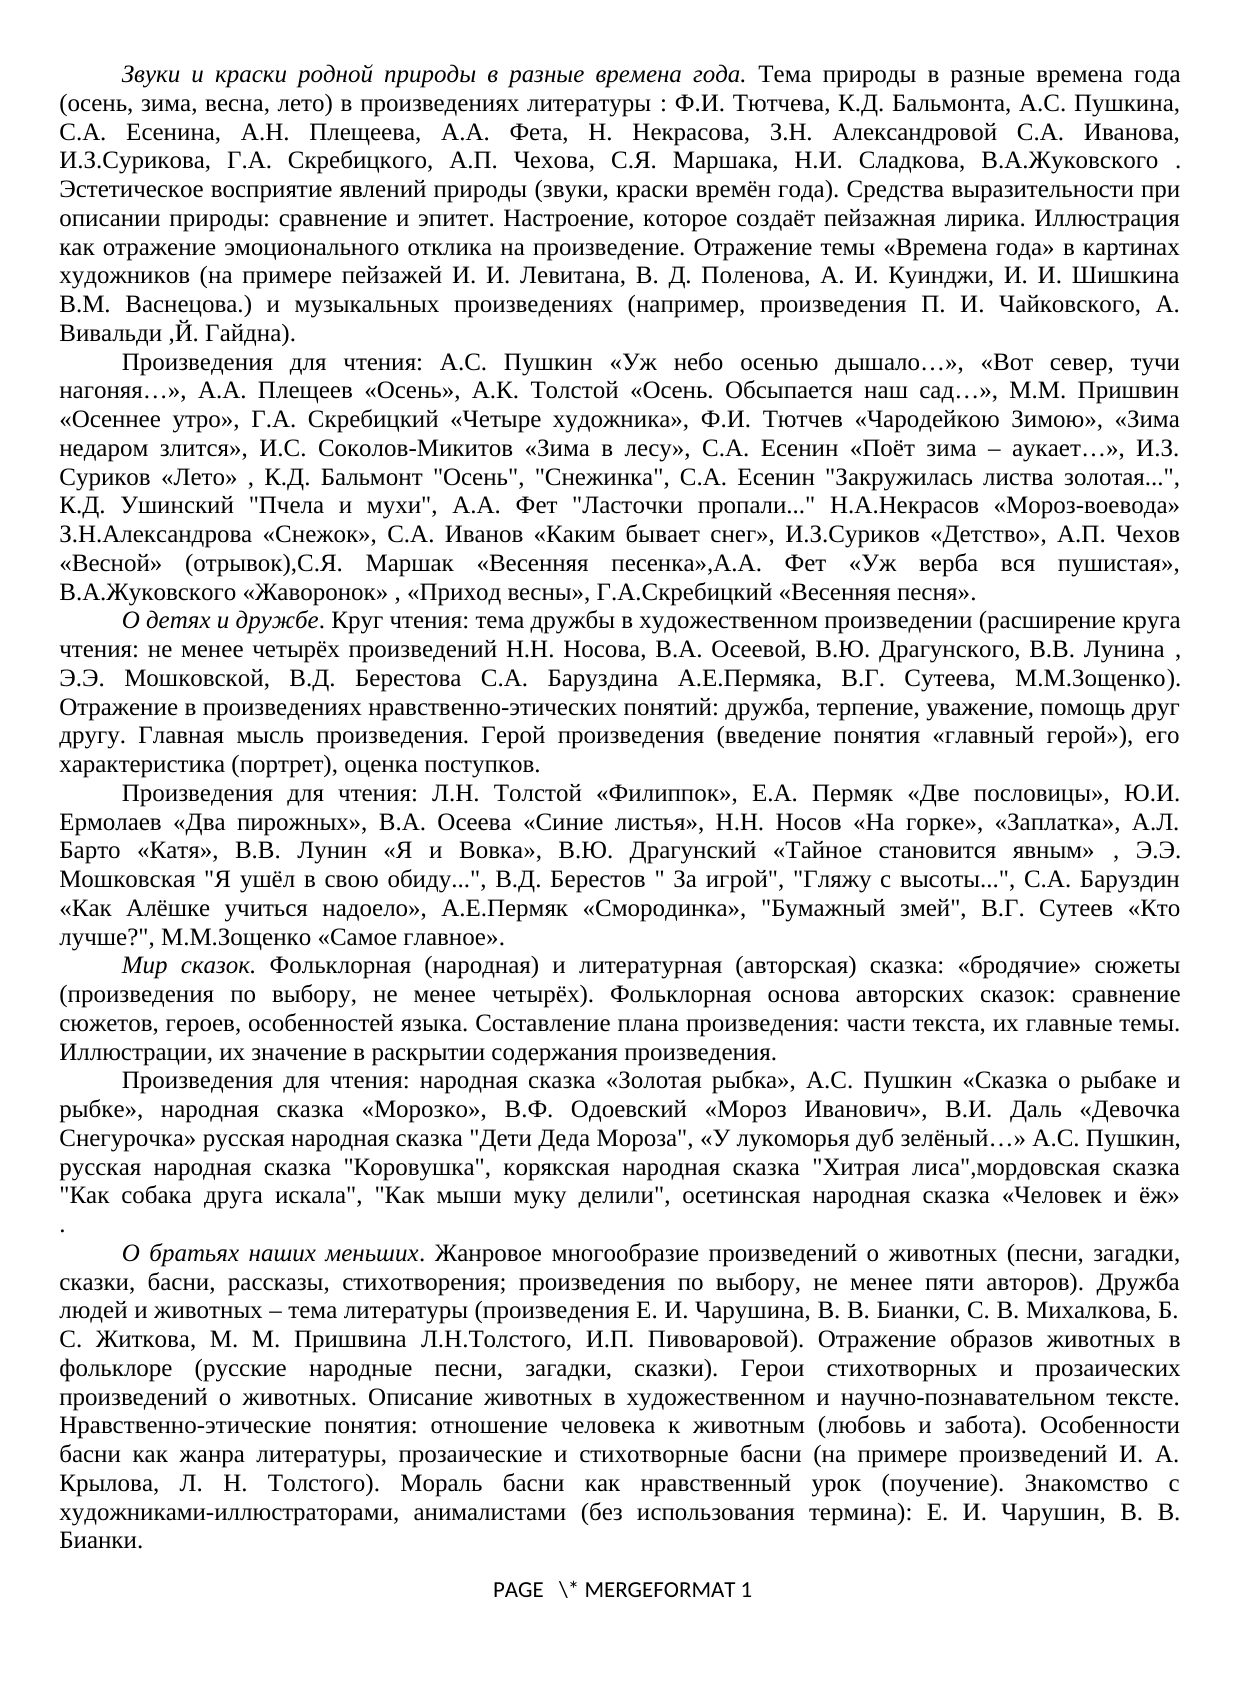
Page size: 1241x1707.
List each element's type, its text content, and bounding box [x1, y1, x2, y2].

text О братьях наших меньших. Жанровое многообразие произведений о животных (песни, загадки, сказки, басни, рассказы, стихотворения; произведения по выбору, не менее пяти авторов). Дружба людей и животных – тема литературы (произведения Е. И. Чарушина, В. В. Бианки, С. В. Михалкова, Б. С. Житкова, М. М. Пришвина ‌Л.Н.Толстого, И.П. Пивоваровой‌). Отражение образов животных в фольклоре (русские народные песни, загадки, сказки). Герои стихотворных и прозаических произведений о животных. Описание животных в художественном и научно-познавательном тексте. Нравственно-этические понятия: отношение человека к животным (любовь и забота). Особенности басни как жанра литературы, прозаические и стихотворные басни (на примере произведений И. А. Крылова, Л. Н. Толстого). Мораль басни как нравственный урок (поучение). Знакомство с художниками-иллюстраторами, анималистами (без использования термина): Е. И. Чарушин, В. В. Бианки. [59, 1238, 1181, 1554]
text Произведения для чтения: народная сказка «Золотая рыбка», А.С. Пушкин «Сказка о рыбаке и рыбке», народная сказка «Морозко», В.Ф. Одоевский «Мороз Иванович», В.И. Даль «Девочка Снегурочка» ‌русская народная сказка "Дети Деда Мороза", «У лукоморья дуб зелёный…» А.С. Пушкин, русская народная сказка "Коровушка", корякская народная сказка "Хитрая лиса",мордовская сказка "Как собака друга искала", "Как мыши муку делили", осетинская народная сказка «Человек и ёж» ‌. [59, 1065, 1181, 1238]
text Произведения для чтения: Л.Н. Толстой «Филиппок», Е.А. Пермяк «Две пословицы», Ю.И. Ермолаев «Два пирожных», В.А. Осеева «Синие листья», Н.Н. Носов «На горке», «Заплатка», А.Л. Барто «Катя», В.В. Лунин «Я и Вовка», В.Ю. Драгунский «Тайное становится явным» ‌, Э.Э. Мошковская "Я ушёл в свою обиду...", В.Д. Берестов " За игрой", "Гляжу с высоты...", С.А. Баруздин «Как Алёшке учиться надоело», А.Е.Пермяк «Смородинка», "Бумажный змей", В.Г. Сутеев «Кто лучше?", М.М.Зощенко «Самое главное»‌. [59, 778, 1181, 950]
text Мир сказок. Фольклорная (народная) и литературная (авторская) сказка: «бродячие» сюжеты (произведения по выбору, не менее четырёх). Фольклорная основа авторских сказок: сравнение сюжетов, героев, особенностей языка. Составление плана произведения: части текста, их главные темы. Иллюстрации, их значение в раскрытии содержания произведения. [59, 950, 1181, 1065]
text Звуки и краски родной природы в разные времена года. Тема природы в разные времена года (осень, зима, весна, лето) в произведениях литературы ‌: Ф.И. Тютчева, К.Д. Бальмонта, А.С. Пушкина, С.А. Есенина, А.Н. Плещеева, А.А. Фета, Н. Некрасова, З.Н. Александровой С.А. Иванова, И.З.Сурикова, Г.А. Скребицкого, А.П. Чехова, С.Я. Маршака, Н.И. Сладкова, В.А.Жуковского ‌. Эстетическое восприятие явлений природы (звуки, краски времён года). Средства выразительности при описании природы: сравнение и эпитет. Настроение, которое создаёт пейзажная лирика. Иллюстрация как отражение эмоционального отклика на произведение. Отражение темы «Времена года» в картинах художников (на примере пейзажей И. И. Левитана, В. Д. Поленова, А. И. Куинджи, И. И. Шишкина ‌В.М. Васнецова.‌) и музыкальных произведениях (например, произведения П. И. Чайковского, А. Вивальди ‌,Й. Гайдна‌). [59, 59, 1181, 347]
text Произведения для чтения: А.С. Пушкин «Уж небо осенью дышало…», «Вот север, тучи нагоняя…», А.А. Плещеев «Осень», А.К. Толстой «Осень. Обсыпается наш сад…», М.М. Пришвин «Осеннее утро», Г.А. Скребицкий «Четыре художника», Ф.И. Тютчев «Чародейкою Зимою», «Зима недаром злится», И.С. Соколов-Микитов «Зима в лесу», С.А. Есенин «Поёт зима – аукает…», И.З. Суриков «Лето» ‌, К.Д. Бальмонт "Осень", "Снежинка", С.А. Есенин "Закружилась листва золотая...", К.Д. Ушинский "Пчела и мухи", А.А. Фет "Ласточки пропали..." Н.А.Некрасов «Мороз-воевода» З.Н.Александрова «Снежок», С.А. Иванов «Каким бывает снег», И.З.Суриков «Детство», А.П. Чехов «Весной» (отрывок),С.Я. Маршак «Весенняя песенка»,А.А. Фет «Уж верба вся пушистая», В.А.Жуковского «Жаворонок» , «Приход весны», Г.А.Скребицкий «Весенняя песня»‌. [59, 347, 1181, 605]
text О детях и дружбе. Круг чтения: тема дружбы в художественном произведении (расширение круга чтения: не менее четырёх произведений Н.Н. Носова, В.А. Осеевой, В.Ю. Драгунского, В.В. Лунина ‌, Э.Э. Мошковской, В.Д. Берестова С.А. Баруздина А.Е.Пермяка, В.Г. Сутеева, М.М.Зощенко‌). Отражение в произведениях нравственно-этических понятий: дружба, терпение, уважение, помощь друг другу. Главная мысль произведения. Герой произведения (введение понятия «главный герой»), его характеристика (портрет), оценка поступков. [59, 605, 1181, 778]
